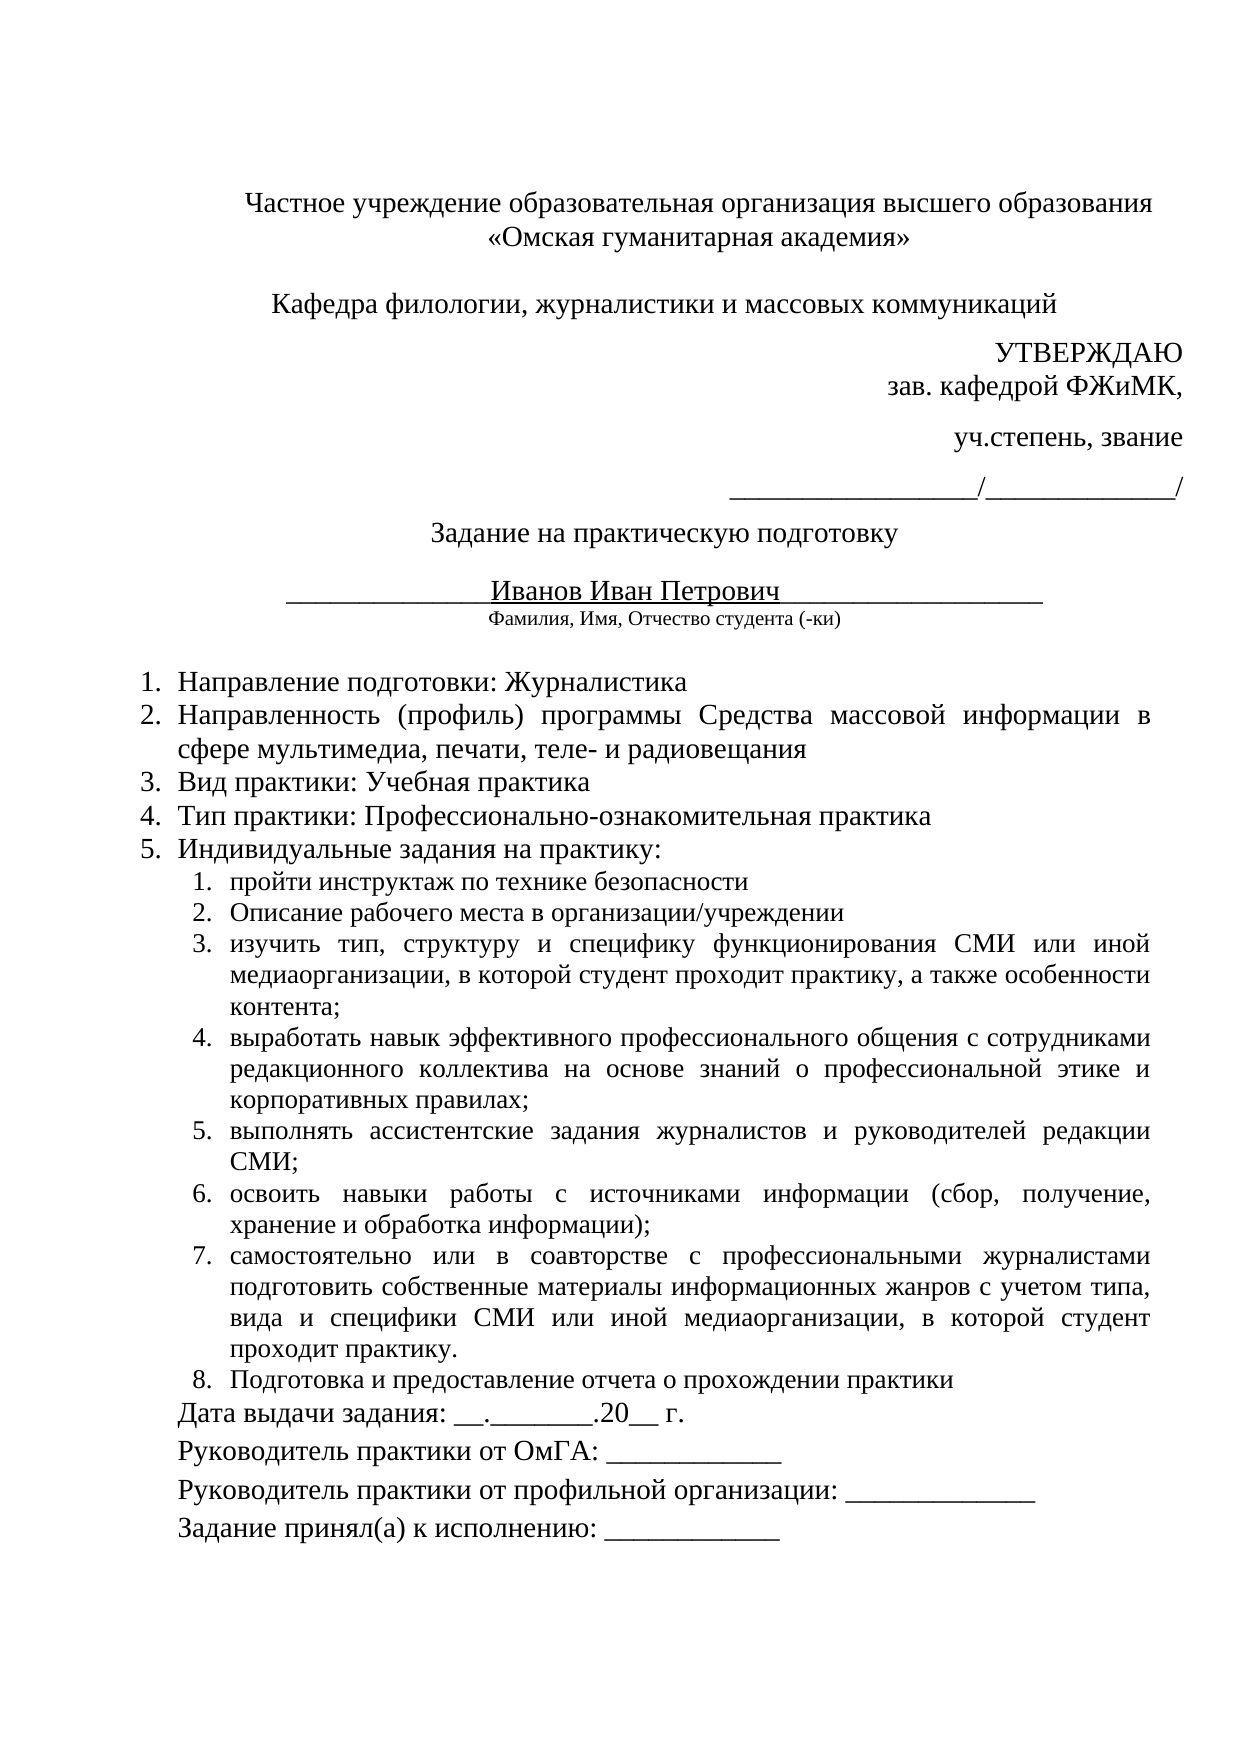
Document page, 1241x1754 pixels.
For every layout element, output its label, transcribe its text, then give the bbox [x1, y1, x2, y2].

list Вид практики: Учебная практика [140, 764, 1152, 798]
list Направление подготовки: Журналистика [140, 664, 1152, 697]
text Кафедра филологии, журналистики и массовых коммуникаций [177, 286, 1152, 319]
list Направленность (профиль) программы Средства массовой информации в сфере мультимедиа, печати, теле- и радиовещания [140, 697, 1152, 764]
text ______________Иванов Иван Петрович__________________ [177, 573, 1152, 606]
list самостоятельно или в соавторстве с профессиональными журналистами подготовить собственные материалы информационных жанров с учетом типа, вида и специфики СМИ или иной медиаорганизации, в которой студент проходит практику. [192, 1239, 1152, 1363]
text Задание принял(а) к исполнению: ____________ [177, 1510, 1152, 1544]
list Индивидуальные задания на практику: [140, 832, 1152, 865]
list Описание рабочего места в организации/учреждении [192, 896, 1152, 927]
text Дата выдачи задания: __._______.20__ г. [177, 1395, 1152, 1428]
text Фамилия, Имя, Отчество студента (-ки) [177, 606, 1152, 630]
text Руководитель практики от профильной организации: _____________ [177, 1472, 1152, 1505]
list изучить тип, структуру и специфику функционирования СМИ или иной медиаорганизации, в которой студент проходит практику, а также особенности контента; [192, 927, 1152, 1021]
list Тип практики: Профессионально-ознакомительная практика [140, 798, 1152, 832]
text Руководитель практики от ОмГА: ____________ [177, 1433, 1152, 1467]
text Задание на практическую подготовку [177, 515, 1152, 549]
list выработать навык эффективного профессионального общения с сотрудниками редакционного коллектива на основе знаний о профессиональной этике и корпоративных правилах; [192, 1021, 1152, 1114]
list освоить навыки работы с источниками информации (сбор, получение, хранение и обработка информации); [192, 1177, 1152, 1239]
list Подготовка и предоставление отчета о прохождении практики [192, 1363, 1152, 1395]
list пройти инструктаж по технике безопасности [192, 865, 1152, 896]
list выполнять ассистентские задания журналистов и руководителей редакции СМИ; [192, 1114, 1152, 1177]
